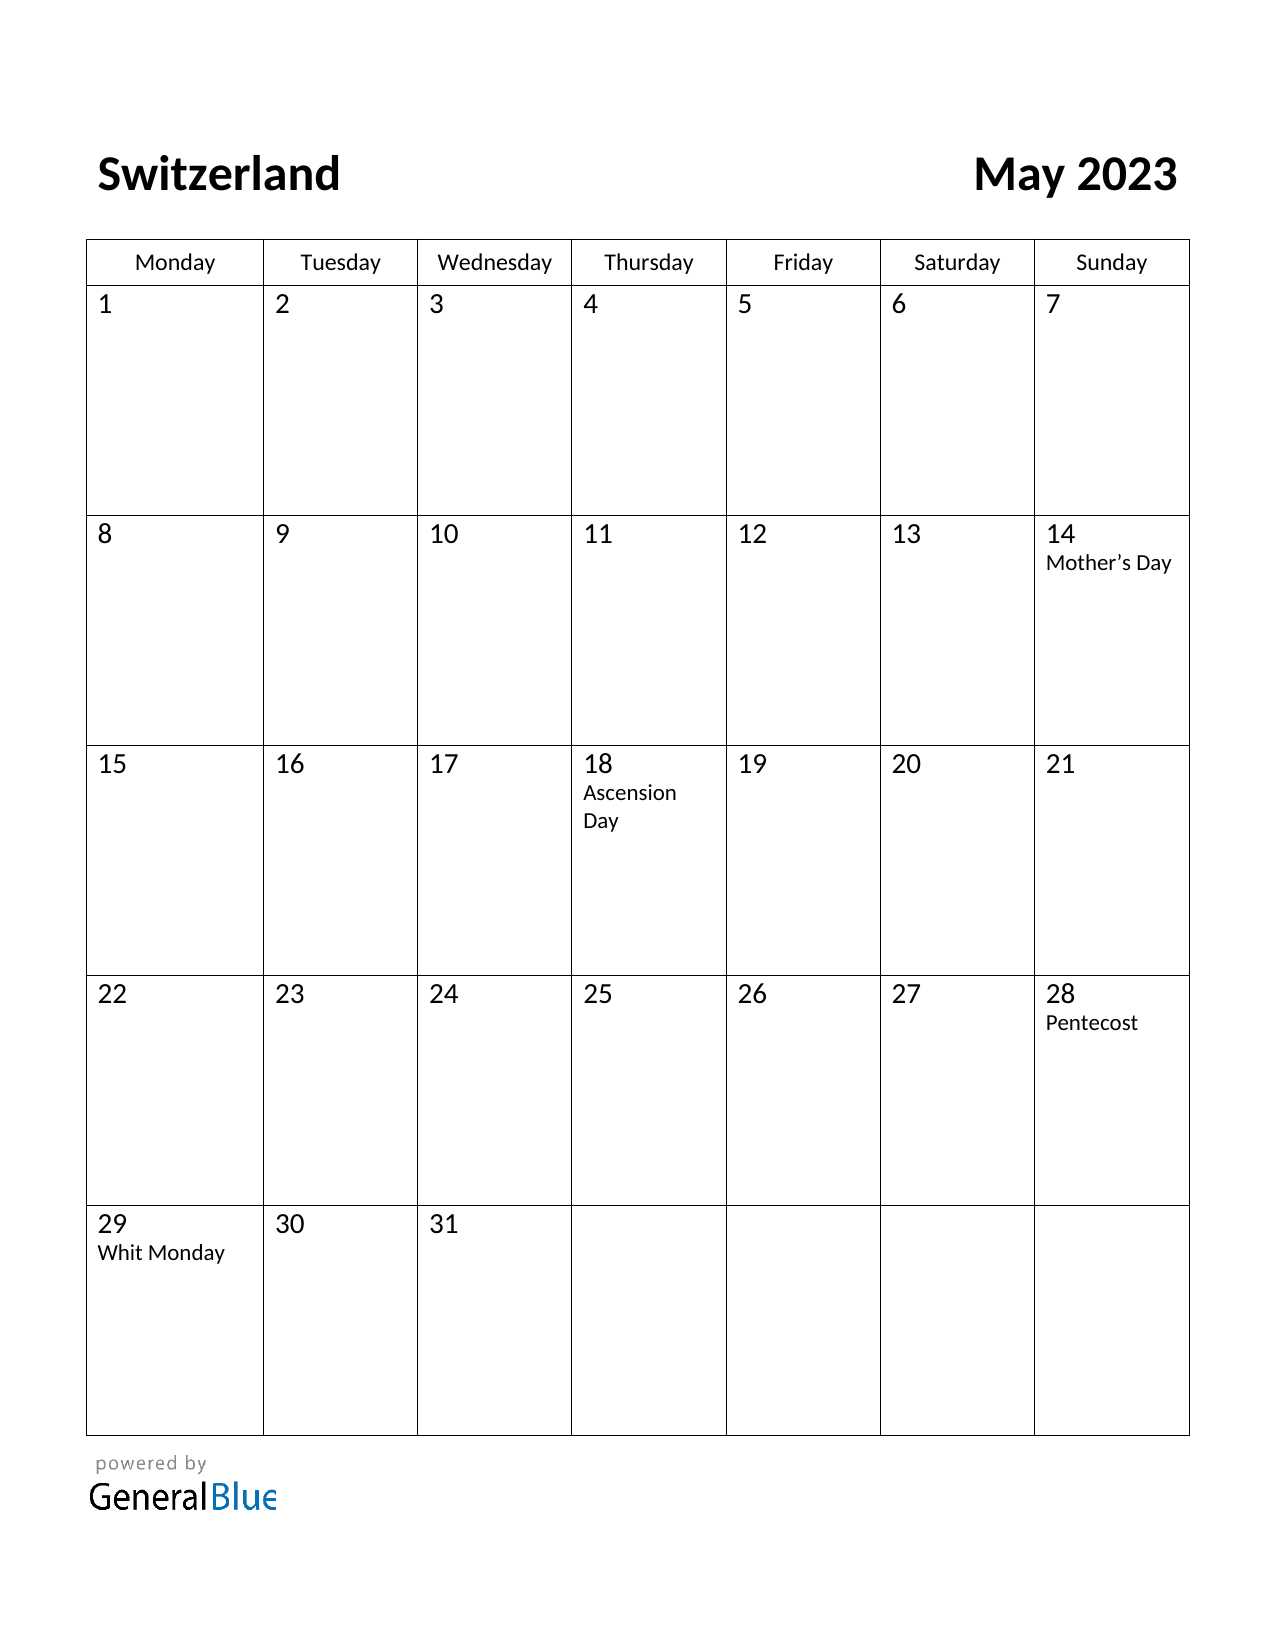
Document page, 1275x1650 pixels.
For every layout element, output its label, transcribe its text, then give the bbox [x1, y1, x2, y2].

table_cell 29 [87, 1206, 263, 1238]
table_cell [87, 1008, 263, 1204]
table_cell [572, 1238, 726, 1434]
table_cell [1035, 318, 1189, 514]
table_cell [572, 1206, 726, 1238]
table_header Switzerland [86, 105, 572, 239]
table_cell Mother’s Day [1035, 548, 1189, 744]
table_cell [418, 1008, 571, 1204]
table_cell 5 [727, 286, 880, 318]
table_header May 2023 [572, 105, 1189, 239]
table_cell Whit Monday [87, 1238, 263, 1434]
table_cell 19 [727, 746, 880, 778]
table_cell [572, 548, 726, 744]
table_cell 14 [1035, 516, 1189, 548]
table_cell [881, 318, 1034, 514]
table_cell 11 [572, 516, 726, 548]
table_cell [87, 548, 263, 744]
table_cell 23 [264, 976, 417, 1008]
table_cell [1035, 1238, 1189, 1434]
table_cell [727, 1206, 880, 1238]
table_cell Ascension Day [572, 778, 726, 974]
table_cell [264, 548, 417, 744]
table_cell 25 [572, 976, 726, 1008]
table_cell 15 [87, 746, 263, 778]
table_cell 18 [572, 746, 726, 778]
table_cell [418, 1238, 571, 1434]
table_cell [1035, 778, 1189, 974]
table_cell [418, 548, 571, 744]
table_cell [87, 318, 263, 514]
table_cell [264, 1008, 417, 1204]
table_cell 31 [418, 1206, 571, 1238]
table_cell [1035, 1206, 1189, 1238]
table_cell Friday [727, 240, 880, 284]
table_cell [264, 1238, 417, 1434]
table_cell Monday [87, 240, 263, 284]
table_cell 21 [1035, 746, 1189, 778]
table_cell 1 [87, 286, 263, 318]
picture [88, 1452, 276, 1515]
table_cell [881, 548, 1034, 744]
table_cell [87, 778, 263, 974]
table_cell [727, 1238, 880, 1434]
table_cell Pentecost [1035, 1008, 1189, 1204]
table_cell Saturday [881, 240, 1034, 284]
table_cell [86, 1436, 1189, 1534]
table_cell [418, 318, 571, 514]
table_cell 24 [418, 976, 571, 1008]
table_cell 26 [727, 976, 880, 1008]
table_cell 4 [572, 286, 726, 318]
table_cell 10 [418, 516, 571, 548]
table_cell [881, 778, 1034, 974]
table_cell 27 [881, 976, 1034, 1008]
table_cell Thursday [572, 240, 726, 284]
table_cell 6 [881, 286, 1034, 318]
table_cell 3 [418, 286, 571, 318]
table_cell [881, 1238, 1034, 1434]
table_cell 20 [881, 746, 1034, 778]
table_cell [572, 318, 726, 514]
table_cell 8 [87, 516, 263, 548]
table_cell 16 [264, 746, 417, 778]
table_cell [727, 1008, 880, 1204]
table_cell 28 [1035, 976, 1189, 1008]
table_cell 12 [727, 516, 880, 548]
table_cell [727, 318, 880, 514]
table_cell [264, 778, 417, 974]
table_cell 17 [418, 746, 571, 778]
table_cell 13 [881, 516, 1034, 548]
table_cell [418, 778, 571, 974]
table_cell Tuesday [264, 240, 417, 284]
table_cell 7 [1035, 286, 1189, 318]
table_cell [727, 548, 880, 744]
table_cell 30 [264, 1206, 417, 1238]
table_cell [881, 1206, 1034, 1238]
table_cell 22 [87, 976, 263, 1008]
table_cell 9 [264, 516, 417, 548]
table_cell [572, 1008, 726, 1204]
table_cell Sunday [1035, 240, 1189, 284]
table_cell [881, 1008, 1034, 1204]
table_cell 2 [264, 286, 417, 318]
table_cell [727, 778, 880, 974]
table_cell Wednesday [418, 240, 571, 284]
table_cell [264, 318, 417, 514]
